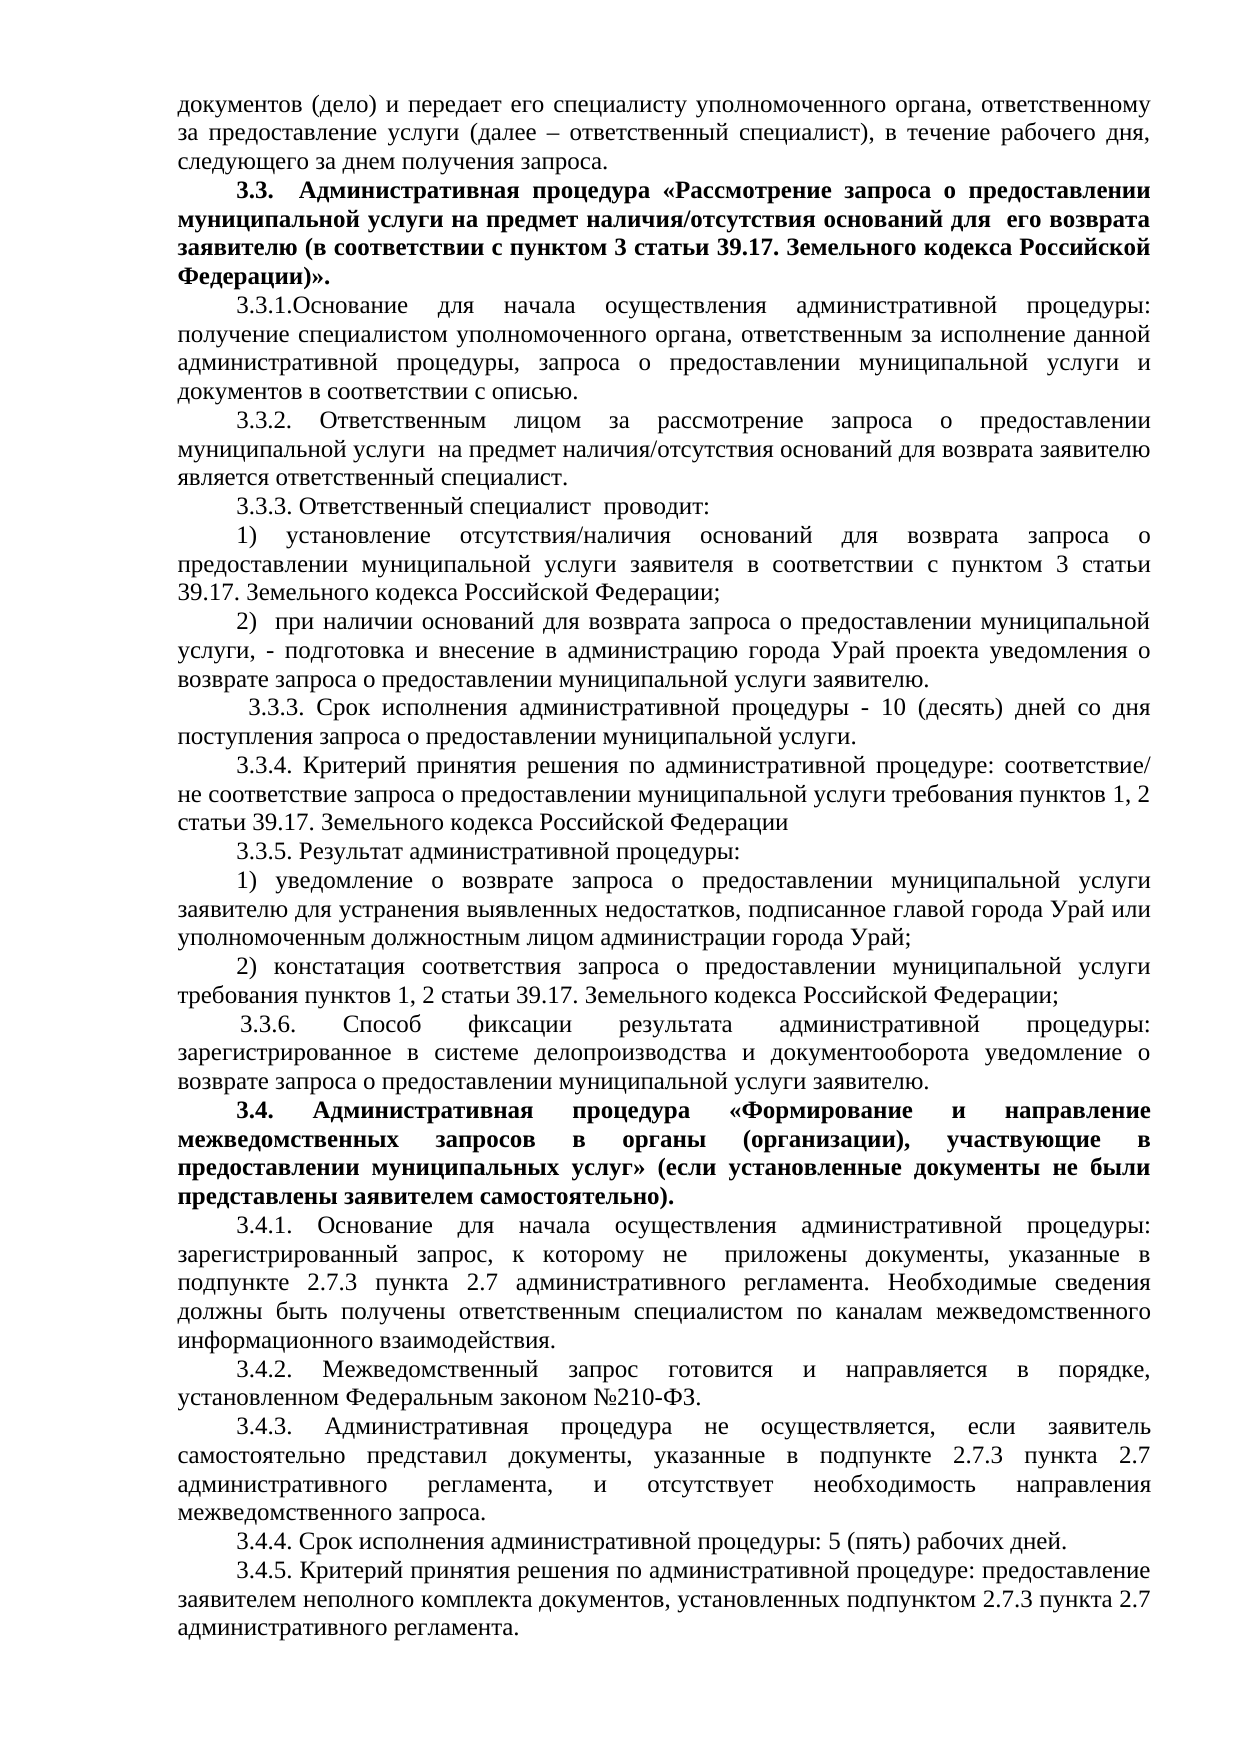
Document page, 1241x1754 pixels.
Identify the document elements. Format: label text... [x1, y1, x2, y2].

text 3.4. Административная процедура «Формирование и направление межведомственных запросов в органы (организации), участвующие в предоставлении муниципальных услуг» (если установленные документы не были представлены заявителем самостоятельно). [177, 1095, 1152, 1210]
text 3.4.4. Срок исполнения административной процедуры: 5 (пять) рабочих дней. [177, 1526, 1152, 1555]
text 3.4.5. Критерий принятия решения по административной процедуре: предоставление заявителем неполного комплекта документов, установленных подпунктом 2.7.3 пункта 2.7 административного регламента. [177, 1555, 1152, 1641]
text 3.4.3. Административная процедура не осуществляется, если заявитель самостоятельно представил документы, указанные в подпункте 2.7.3 пункта 2.7 административного регламента, и отсутствует необходимость направления межведомственного запроса. [177, 1411, 1152, 1526]
text 1) установление отсутствия/наличия оснований для возврата запроса о предоставлении муниципальной услуги заявителя в соответствии с пунктом 3 статьи 39.17. Земельного кодекса Российской Федерации; [177, 520, 1152, 606]
text 2) при наличии оснований для возврата запроса о предоставлении муниципальной услуги, - подготовка и внесение в администрацию города Урай проекта уведомления о возврате запроса о предоставлении муниципальной услуги заявителю. [177, 606, 1152, 692]
text 3.4.2. Межведомственный запрос готовится и направляется в порядке, установленном Федеральным законом №210-ФЗ. [177, 1354, 1152, 1411]
text 1) уведомление о возврате запроса о предоставлении муниципальной услуги заявителю для устранения выявленных недостатков, подписанное главой города Урай или уполномоченным должностным лицом администрации города Урай; [177, 865, 1152, 951]
text 3.3.3. Срок исполнения административной процедуры - 10 (десять) дней со дня поступления запроса о предоставлении муниципальной услуги. [177, 692, 1152, 750]
text 3.3.3. Ответственный специалист проводит: [177, 491, 1152, 520]
text 3.3.2. Ответственным лицом за рассмотрение запроса о предоставлении муниципальной услуги на предмет наличия/отсутствия оснований для возврата заявителю является ответственный специалист. [177, 405, 1152, 491]
text 2) констатация соответствия запроса о предоставлении муниципальной услуги требования пунктов 1, 2 статьи 39.17. Земельного кодекса Российской Федерации; [177, 951, 1152, 1009]
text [177, 89, 1152, 175]
text 3.3.1.Основание для начала осуществления административной процедуры: получение специалистом уполномоченного органа, ответственным за исполнение данной административной процедуры, запроса о предоставлении муниципальной услуги и документов в соответствии с описью. [177, 290, 1152, 405]
text 3.4.1. Основание для начала осуществления административной процедуры: зарегистрированный запрос, к которому не приложены документы, указанные в подпункте 2.7.3 пункта 2.7 административного регламента. Необходимые сведения должны быть получены ответственным специалистом по каналам межведомственного информационного взаимодействия. [177, 1210, 1152, 1354]
text 3.3.6. Способ фиксации результата административной процедуры: зарегистрированное в системе делопроизводства и документооборота уведомление о возврате запроса о предоставлении муниципальной услуги заявителю. [177, 1009, 1152, 1095]
text 3.3.4. Критерий принятия решения по административной процедуре: соответствие/ не соответствие запроса о предоставлении муниципальной услуги требования пунктов 1, 2 статьи 39.17. Земельного кодекса Российской Федерации [177, 750, 1152, 836]
text 3.3.5. Результат административной процедуры: [177, 836, 1152, 865]
text 3.3. Административная процедура «Рассмотрение запроса о предоставлении муниципальной услуги на предмет наличия/отсутствия оснований для его возврата заявителю (в соответствии с пунктом 3 статьи 39.17. Земельного кодекса Российской Федерации)». [177, 175, 1152, 290]
